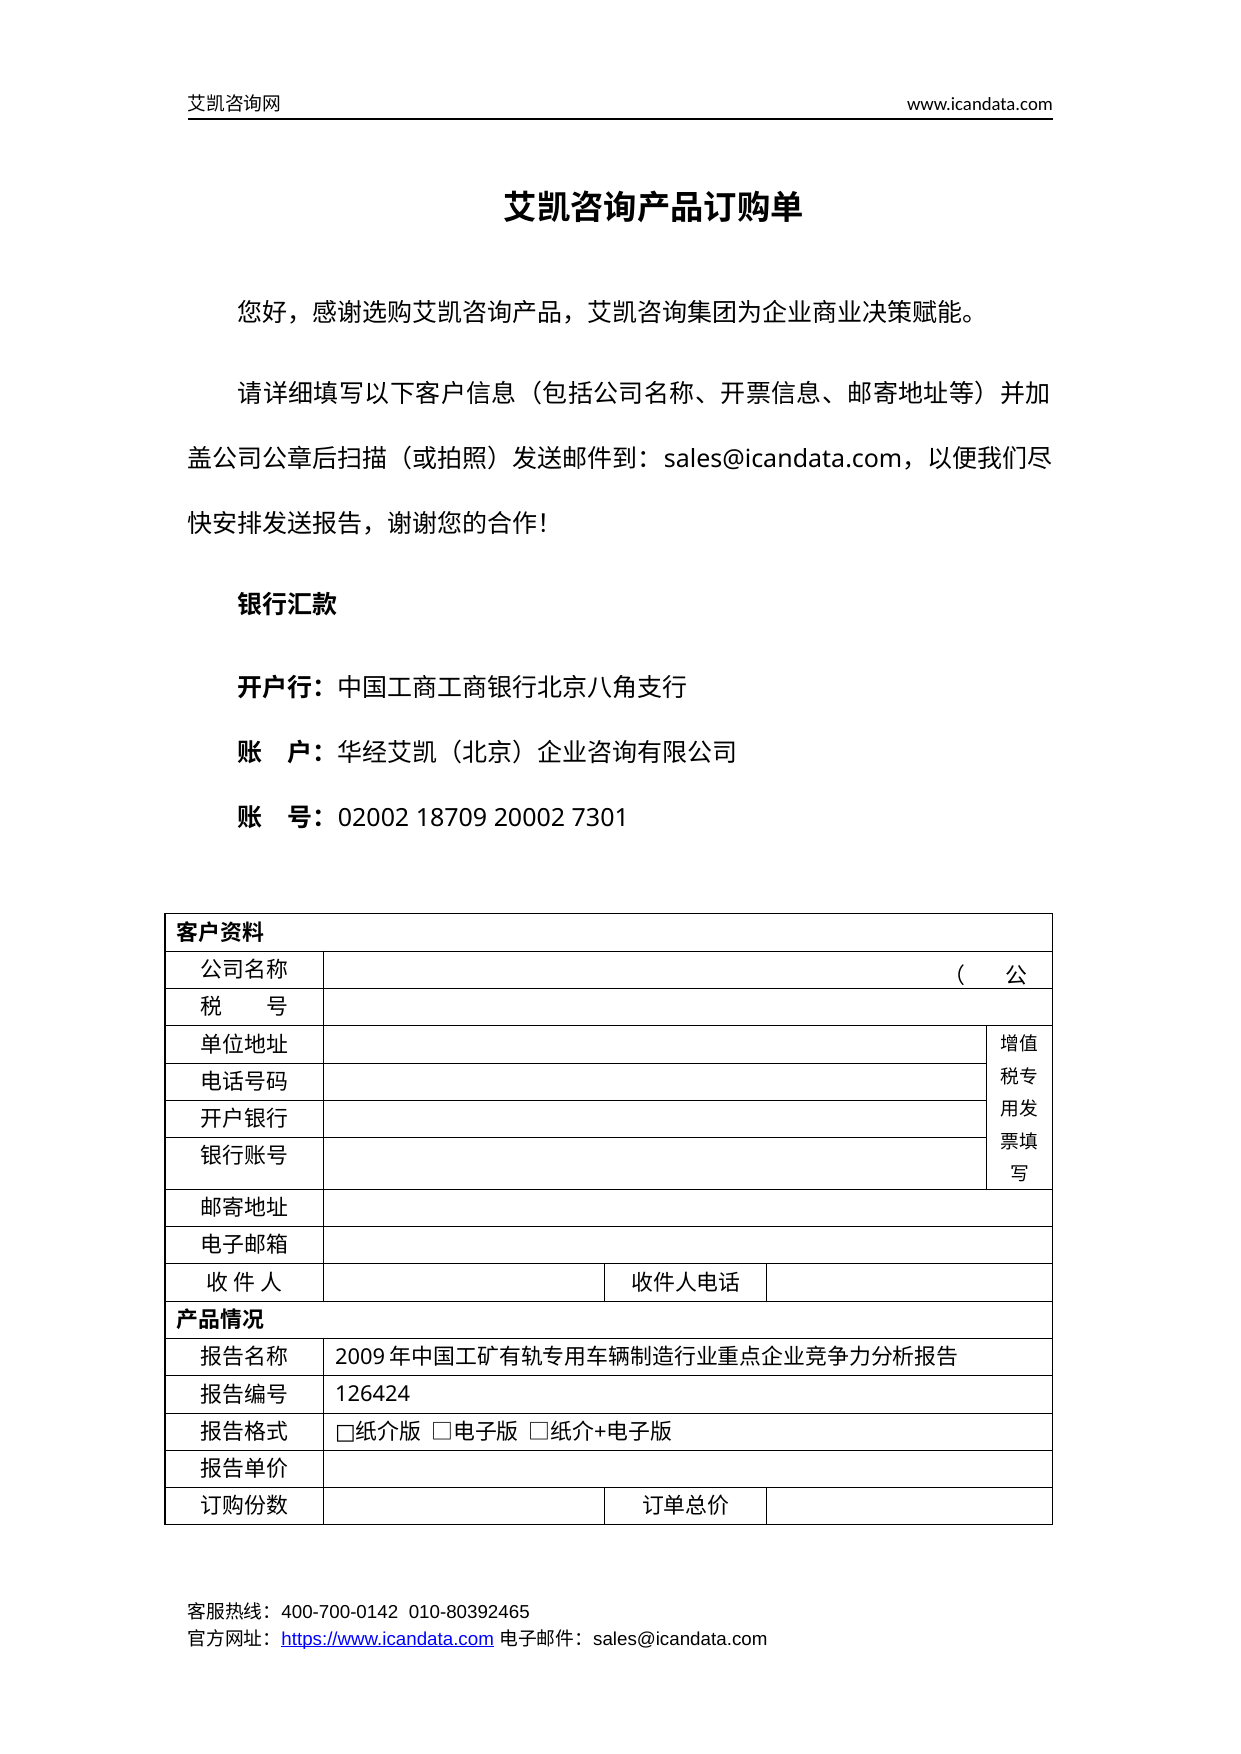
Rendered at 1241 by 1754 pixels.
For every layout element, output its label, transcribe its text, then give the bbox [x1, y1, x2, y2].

table_cell 银行账号 [166, 1138, 323, 1189]
table_cell [324, 952, 1052, 988]
table_cell [324, 1138, 986, 1189]
table_cell 126424 [324, 1376, 1052, 1412]
table_cell [324, 1227, 1052, 1263]
table_cell 开户银行 [166, 1101, 323, 1137]
table_cell [324, 1451, 1052, 1487]
text 银行汇款 [187, 570, 1053, 635]
table_cell 增值税专用发票填写 [987, 1026, 1052, 1189]
table_cell 报告名称 [166, 1339, 323, 1375]
table_cell 税 号 [166, 989, 323, 1025]
table_cell [324, 1026, 986, 1062]
table_cell [324, 1064, 986, 1100]
table_header 客户资料 [166, 914, 1052, 951]
text 账 号：02002 18709 20002 7301 [187, 783, 1053, 848]
table_cell □纸介版 □电子版 □纸介+电子版 [324, 1414, 1052, 1450]
table_cell 收件人电话 [605, 1264, 766, 1301]
table_cell 报告编号 [166, 1376, 323, 1412]
table_cell [324, 1488, 604, 1524]
text 您好，感谢选购艾凯咨询产品，艾凯咨询集团为企业商业决策赋能。 [187, 278, 1053, 343]
table_cell [324, 1190, 1052, 1226]
table_cell [767, 1488, 1052, 1524]
text 账 户：华经艾凯（北京）企业咨询有限公司 [187, 718, 1053, 783]
table_cell [324, 1101, 986, 1137]
table_cell 电话号码 [166, 1064, 323, 1100]
table_cell 2009年中国工矿有轨专用车辆制造行业重点企业竞争力分析报告 [324, 1339, 1052, 1375]
table_cell 报告单价 [166, 1451, 323, 1487]
table_cell 单位地址 [166, 1026, 323, 1062]
table_cell [767, 1264, 1052, 1301]
table_cell 订购份数 [166, 1488, 323, 1524]
table_cell 报告格式 [166, 1414, 323, 1450]
table_cell 电子邮箱 [166, 1227, 323, 1263]
table_cell 收 件 人 [166, 1264, 323, 1301]
table_cell 产品情况 [166, 1302, 1052, 1338]
table_cell 公司名称 [166, 952, 323, 988]
text 开户行：中国工商工商银行北京八角支行 [187, 653, 1053, 718]
text 请详细填写以下客户信息（包括公司名称、开票信息、邮寄地址等）并加盖公司公章后扫描（或拍照）发送邮件到：sales@icandata.com，以便我们尽快安排发送报告，谢谢您的合作！ [187, 359, 1053, 554]
table_cell 邮寄地址 [166, 1190, 323, 1226]
table_cell 订单总价 [605, 1488, 766, 1524]
table_cell [324, 1264, 604, 1301]
table_cell [324, 989, 1052, 1025]
text 艾凯咨询产品订购单 [187, 172, 1053, 237]
